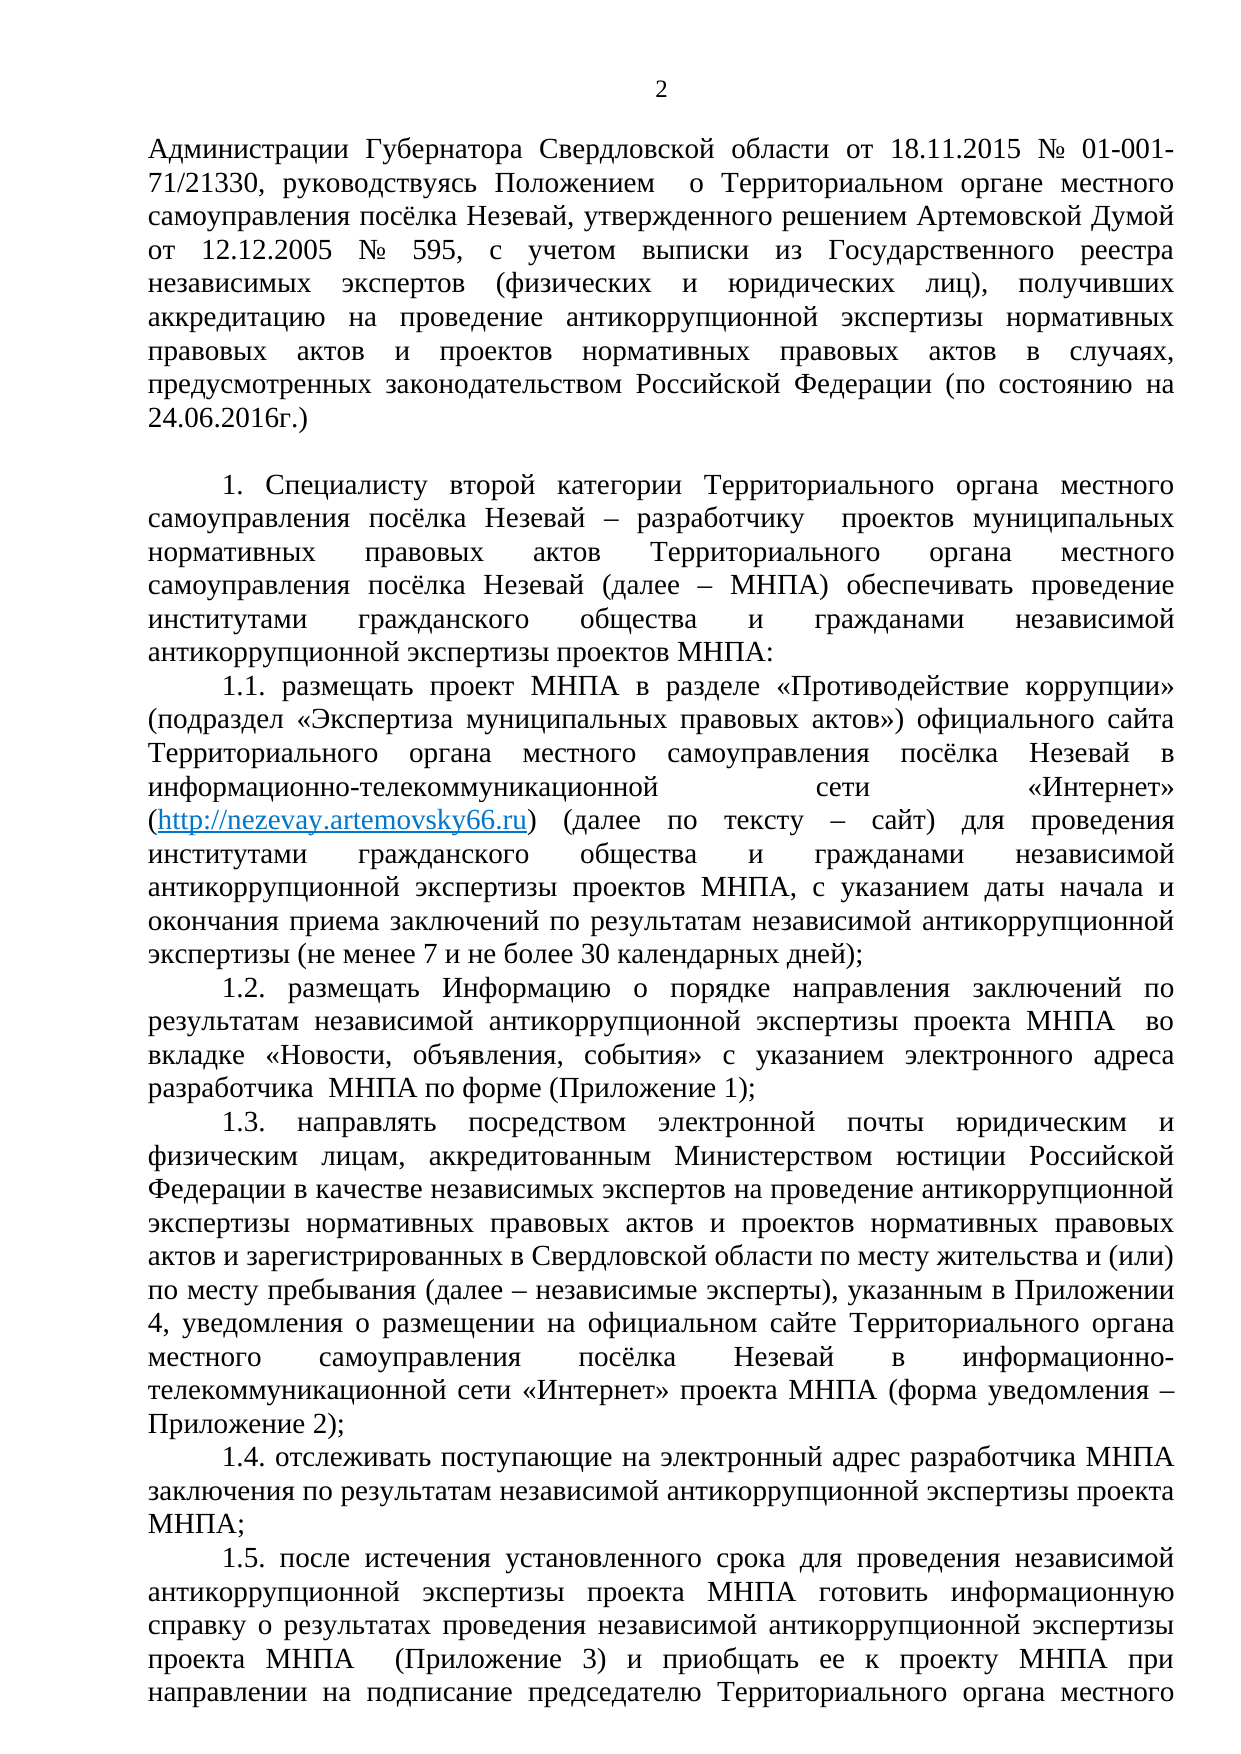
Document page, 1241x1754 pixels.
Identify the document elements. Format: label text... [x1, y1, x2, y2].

text 1.4. отслеживать поступающие на электронный адрес разработчика МНПА заключения по результатам независимой антикоррупционной экспертизы проекта МНПА; [148, 1439, 1175, 1540]
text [148, 1540, 1175, 1708]
text 1.1. размещать проект МНПА в разделе «Противодействие коррупции» (подраздел «Экспертиза муниципальных правовых актов») официального сайта Территориального органа местного самоуправления посёлка Незевай в информационно-телекоммуникационной сети «Интернет» (http://nezevay.artemovsky66.ru) (далее по тексту – сайт) для проведения институтами гражданского общества и гражданами независимой антикоррупционной экспертизы проектов МНПА, с указанием даты начала и окончания приема заключений по результатам независимой антикоррупционной экспертизы (не менее 7 и не более 30 календарных дней); [148, 668, 1175, 970]
text 1. Специалисту второй категории Территориального органа местного самоуправления посёлка Незевай – разработчику проектов муниципальных нормативных правовых актов Территориального органа местного самоуправления посёлка Незевай (далее – МНПА) обеспечивать проведение институтами гражданского общества и гражданами независимой антикоррупционной экспертизы проектов МНПА: [148, 467, 1175, 668]
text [148, 131, 1175, 433]
text 1.3. направлять посредством электронной почты юридическим и физическим лицам, аккредитованным Министерством юстиции Российской Федерации в качестве независимых экспертов на проведение антикоррупционной экспертизы нормативных правовых актов и проектов нормативных правовых актов и зарегистрированных в Свердловской области по месту жительства и (или) по месту пребывания (далее – независимые эксперты), указанным в Приложении 4, уведомления о размещении на официальном сайте Территориального органа местного самоуправления посёлка Незевай в информационно-телекоммуникационной сети «Интернет» проекта МНПА (форма уведомления – Приложение 2); [148, 1104, 1175, 1439]
text 1.2. размещать Информацию о порядке направления заключений по результатам независимой антикоррупционной экспертизы проекта МНПА во вкладке «Новости, объявления, события» с указанием электронного адреса разработчика МНПА по форме (Приложение 1); [148, 970, 1175, 1104]
